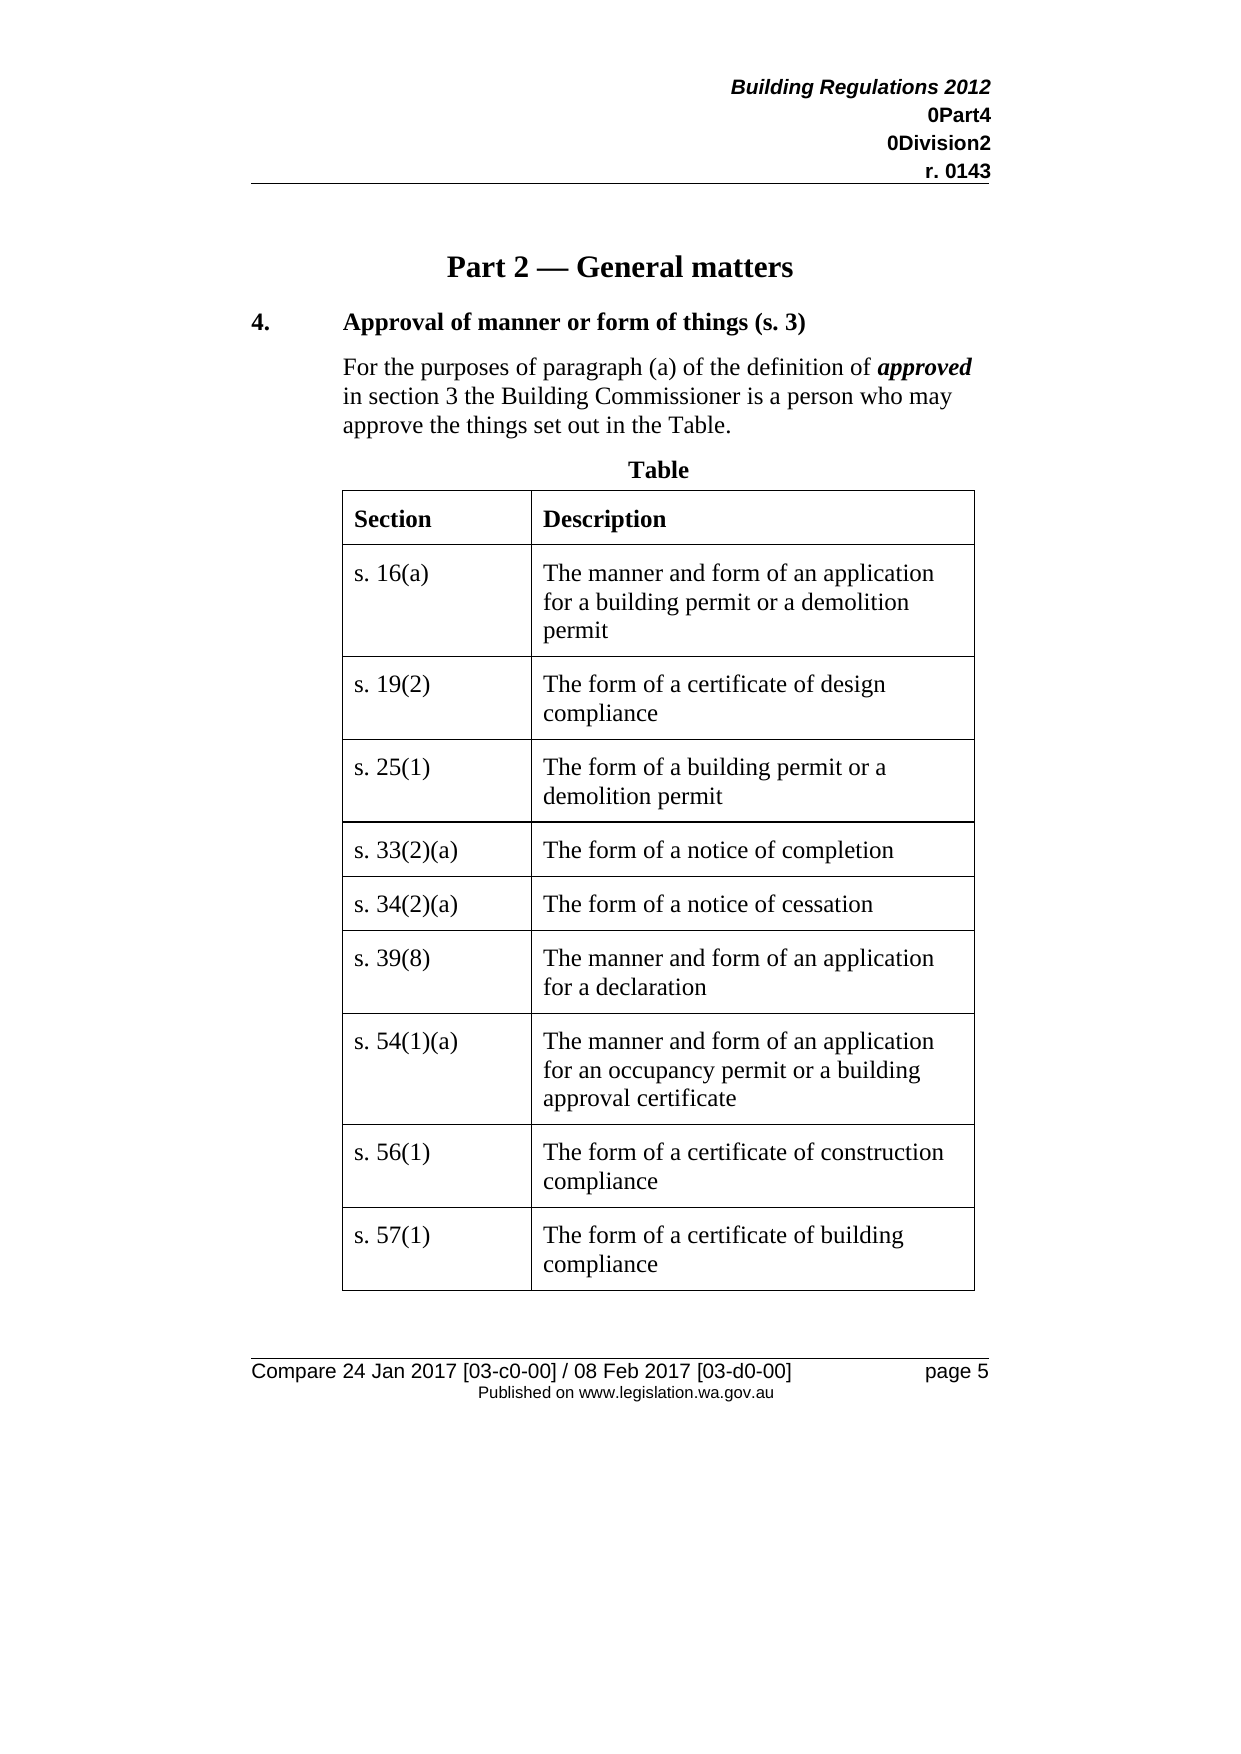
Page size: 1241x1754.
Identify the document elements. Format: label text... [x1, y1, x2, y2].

table_cell The form of a certificate of design compliance [532, 657, 974, 739]
subtitle 4. Approval of manner or form of things (s. 3) [251, 307, 989, 336]
text For the purposes of paragraph (a) of the definition of approved in section 3 the Building Commissioner is a person who may approve the things set out in the Table. [251, 352, 989, 438]
table_cell The manner and form of an application for a building permit or a demolition permit [532, 545, 974, 656]
table_cell s. 39(8) [343, 931, 531, 1012]
table_cell s. 56(1) [343, 1125, 531, 1207]
table_header Description [532, 491, 974, 544]
table_cell s. 19(2) [343, 657, 531, 739]
table_header Section [343, 491, 531, 544]
subtitle Table [343, 455, 974, 484]
table_cell s. 25(1) [343, 740, 531, 821]
table_cell s. 54(1)(a) [343, 1014, 531, 1124]
table_cell s. 57(1) [343, 1208, 531, 1289]
table_cell The manner and form of an application for a declaration [532, 931, 974, 1012]
table_cell s. 33(2)(a) [343, 823, 531, 876]
table_cell The form of a building permit or a demolition permit [532, 740, 974, 821]
table_cell s. 16(a) [343, 545, 531, 656]
table_cell The form of a notice of completion [532, 823, 974, 876]
table_cell s. 34(2)(a) [343, 877, 531, 929]
table_cell The manner and form of an application for an occupancy permit or a building approval certificate [532, 1014, 974, 1124]
table_cell The form of a notice of cessation [532, 877, 974, 929]
table_cell The form of a certificate of building compliance [532, 1208, 974, 1289]
table_cell The form of a certificate of construction compliance [532, 1125, 974, 1207]
subtitle Part 2 — General matters [251, 248, 989, 284]
